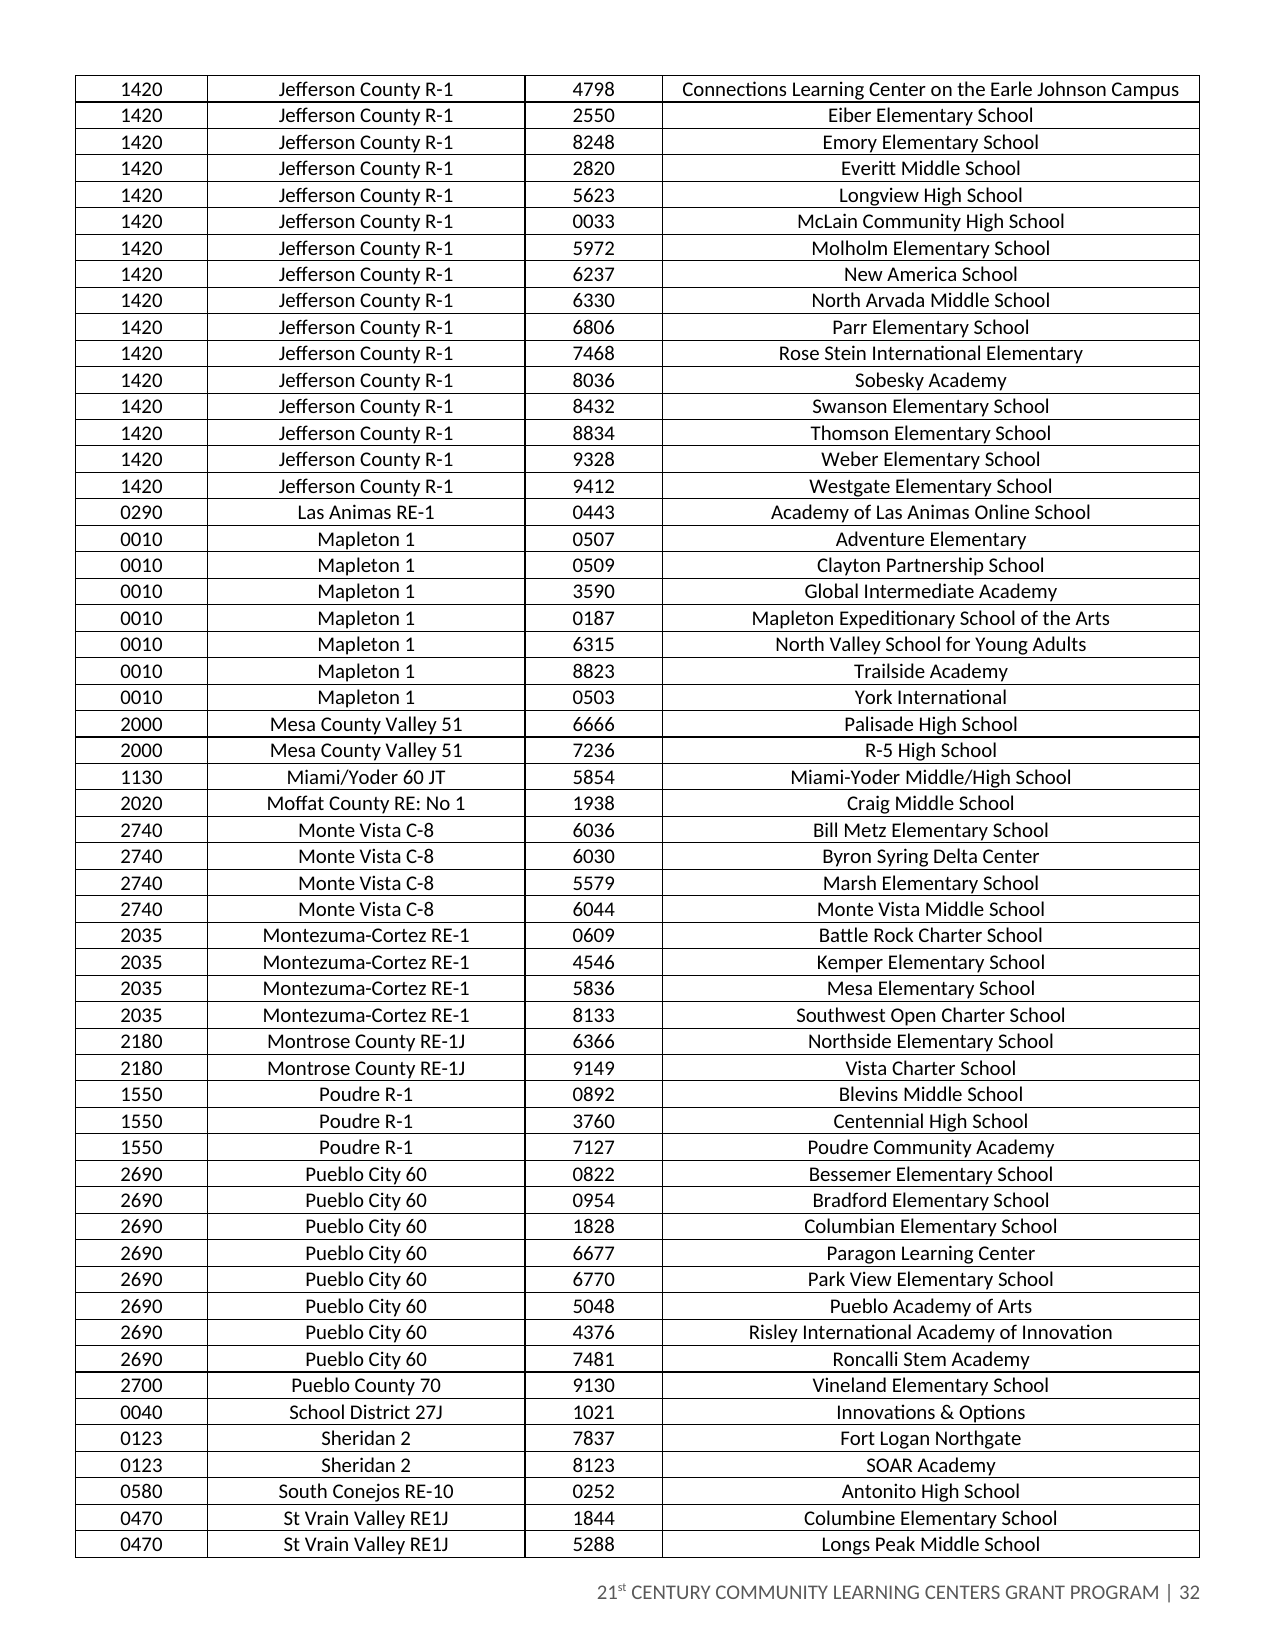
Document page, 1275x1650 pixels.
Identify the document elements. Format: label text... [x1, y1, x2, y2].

table_cell 0010 [76, 632, 207, 657]
table_cell Jefferson County R-1 [208, 446, 524, 472]
table_cell Pueblo City 60 [208, 1187, 524, 1213]
table_cell Battle Rock Charter School [663, 923, 1199, 948]
table_cell 1844 [526, 1505, 662, 1530]
table_cell 1420 [76, 261, 207, 287]
table_cell Clayton Partnership School [663, 552, 1199, 578]
table_cell 0580 [76, 1478, 207, 1504]
table_cell Molholm Elementary School [663, 235, 1199, 260]
table_cell 2690 [76, 1267, 207, 1292]
table_cell Jefferson County R-1 [208, 314, 524, 339]
table_cell South Conejos RE-10 [208, 1478, 524, 1504]
table_cell 0443 [526, 499, 662, 525]
table_cell 1420 [76, 420, 207, 445]
table_cell 2690 [76, 1293, 207, 1318]
table_cell 1420 [76, 182, 207, 207]
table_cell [208, 1505, 524, 1530]
table_cell Pueblo City 60 [208, 1346, 524, 1371]
table_cell 1420 [76, 473, 207, 498]
table_cell 9328 [526, 446, 662, 472]
table_cell 9149 [526, 1055, 662, 1080]
table_cell 6666 [526, 711, 662, 736]
table_cell 5854 [526, 764, 662, 789]
table_cell Monte Vista C-8 [208, 896, 524, 922]
table_cell 8432 [526, 394, 662, 419]
table_cell Montrose County RE-1J [208, 1055, 524, 1080]
table_cell 5623 [526, 182, 662, 207]
table_cell 1420 [76, 394, 207, 419]
table_cell Jefferson County R-1 [208, 208, 524, 234]
table_cell R-5 High School [663, 738, 1199, 763]
table_cell 9412 [526, 473, 662, 498]
table_cell Mapleton Expeditionary School of the Arts [663, 605, 1199, 631]
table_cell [208, 103, 524, 128]
table_cell 0123 [76, 1452, 207, 1477]
table_cell Pueblo Academy of Arts [663, 1293, 1199, 1318]
table_cell 0010 [76, 685, 207, 710]
table_cell Pueblo County 70 [208, 1373, 524, 1398]
table_cell Vineland Elementary School [663, 1373, 1199, 1398]
table_cell Bill Metz Elementary School [663, 817, 1199, 842]
table_cell 6366 [526, 1029, 662, 1054]
table_cell Jefferson County R-1 [208, 341, 524, 366]
table_cell Thomson Elementary School [663, 420, 1199, 445]
table_cell 2035 [76, 923, 207, 948]
table_cell 1420 [76, 235, 207, 260]
table_cell 0010 [76, 605, 207, 631]
table_cell Kemper Elementary School [663, 949, 1199, 974]
table_cell 0954 [526, 1187, 662, 1213]
table_cell Pueblo City 60 [208, 1320, 524, 1345]
table_cell 3590 [526, 579, 662, 604]
table_cell Pueblo City 60 [208, 1267, 524, 1292]
table_cell Mesa Elementary School [663, 976, 1199, 1001]
table_cell Jefferson County R-1 [208, 288, 524, 313]
table_cell 5972 [526, 235, 662, 260]
table_cell Longview High School [663, 182, 1199, 207]
table_cell 1420 [76, 208, 207, 234]
table_cell Poudre R-1 [208, 1108, 524, 1133]
table_cell 6770 [526, 1267, 662, 1292]
table_cell 1420 [76, 341, 207, 366]
table_cell 4546 [526, 949, 662, 974]
table_cell Jefferson County R-1 [208, 473, 524, 498]
table_cell 0010 [76, 658, 207, 683]
table_cell 7236 [526, 738, 662, 763]
table_cell 6036 [526, 817, 662, 842]
table_cell Weber Elementary School [663, 446, 1199, 472]
table_cell 6237 [526, 261, 662, 287]
table_cell 4376 [526, 1320, 662, 1345]
table_cell Westgate Elementary School [663, 473, 1199, 498]
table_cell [208, 1531, 524, 1557]
table_cell Swanson Elementary School [663, 394, 1199, 419]
table_cell 8248 [526, 129, 662, 154]
table_cell 0252 [526, 1478, 662, 1504]
table_cell Bessemer Elementary School [663, 1161, 1199, 1186]
table_cell Byron Syring Delta Center [663, 843, 1199, 869]
table_cell Mapleton 1 [208, 552, 524, 578]
table_cell Monte Vista C-8 [208, 870, 524, 895]
table_cell 1420 [76, 129, 207, 154]
table_cell 0010 [76, 579, 207, 604]
table_cell 1420 [76, 155, 207, 181]
table_cell 2740 [76, 817, 207, 842]
table_cell Mapleton 1 [208, 685, 524, 710]
table_cell 1021 [526, 1399, 662, 1424]
table_cell Mapleton 1 [208, 579, 524, 604]
table_cell 1420 [76, 367, 207, 392]
table_cell Blevins Middle School [663, 1081, 1199, 1107]
table_cell 3760 [526, 1108, 662, 1133]
table_cell Monte Vista Middle School [663, 896, 1199, 922]
table_cell 1420 [76, 103, 207, 128]
table_cell Craig Middle School [663, 790, 1199, 816]
table_cell 2180 [76, 1029, 207, 1054]
table_cell 2820 [526, 155, 662, 181]
table_cell Columbian Elementary School [663, 1214, 1199, 1239]
table_cell 2690 [76, 1346, 207, 1371]
table_cell 0290 [76, 499, 207, 525]
table_cell Mapleton 1 [208, 605, 524, 631]
table_cell 6044 [526, 896, 662, 922]
table_cell Monte Vista C-8 [208, 817, 524, 842]
table_cell 2690 [76, 1187, 207, 1213]
table_cell 2000 [76, 711, 207, 736]
table_cell Mapleton 1 [208, 632, 524, 657]
table_cell Pueblo City 60 [208, 1240, 524, 1266]
table_cell North Arvada Middle School [663, 288, 1199, 313]
table_cell Mesa County Valley 51 [208, 711, 524, 736]
table_cell 6677 [526, 1240, 662, 1266]
table_cell 6315 [526, 632, 662, 657]
table_cell 2035 [76, 1002, 207, 1027]
table_cell 0470 [76, 1505, 207, 1530]
table_cell Eiber Elementary School [663, 103, 1199, 128]
table_cell 0033 [526, 208, 662, 234]
table_cell McLain Community High School [663, 208, 1199, 234]
table_cell Sobesky Academy [663, 367, 1199, 392]
table_cell Connections Learning Center on the Earle Johnson Campus [663, 76, 1199, 101]
table_cell 2690 [76, 1161, 207, 1186]
table_cell Trailside Academy [663, 658, 1199, 683]
table_cell Global Intermediate Academy [663, 579, 1199, 604]
table_cell Poudre R-1 [208, 1081, 524, 1107]
table_cell 8133 [526, 1002, 662, 1027]
table_cell Pueblo City 60 [208, 1293, 524, 1318]
table_cell Parr Elementary School [663, 314, 1199, 339]
table_cell 7481 [526, 1346, 662, 1371]
table_cell 0010 [76, 552, 207, 578]
table_cell Palisade High School [663, 711, 1199, 736]
table_cell Jefferson County R-1 [208, 155, 524, 181]
table_cell 0822 [526, 1161, 662, 1186]
table_cell 2740 [76, 870, 207, 895]
table_cell 6806 [526, 314, 662, 339]
table_cell York International [663, 685, 1199, 710]
table_cell 6330 [526, 288, 662, 313]
table_cell Miami/Yoder 60 JT [208, 764, 524, 789]
table_cell Poudre Community Academy [663, 1134, 1199, 1160]
table_cell Rose Stein International Elementary [663, 341, 1199, 366]
table_cell 1420 [76, 288, 207, 313]
table_cell 0010 [76, 526, 207, 551]
table_cell 2000 [76, 738, 207, 763]
table_cell 5048 [526, 1293, 662, 1318]
table_cell Jefferson County R-1 [208, 394, 524, 419]
table_cell 0470 [76, 1531, 207, 1557]
table_cell 9130 [526, 1373, 662, 1398]
table_cell North Valley School for Young Adults [663, 632, 1199, 657]
table_cell Sheridan 2 [208, 1452, 524, 1477]
table_cell Sheridan 2 [208, 1425, 524, 1451]
table_cell Columbine Elementary School [663, 1505, 1199, 1530]
table_cell Paragon Learning Center [663, 1240, 1199, 1266]
table_cell 1938 [526, 790, 662, 816]
table_cell 2035 [76, 949, 207, 974]
table_cell Southwest Open Charter School [663, 1002, 1199, 1027]
table_cell 1420 [76, 314, 207, 339]
table_cell 8834 [526, 420, 662, 445]
table_cell 2740 [76, 843, 207, 869]
table_cell 6030 [526, 843, 662, 869]
table_cell 5579 [526, 870, 662, 895]
table_cell 2690 [76, 1214, 207, 1239]
table_cell 2690 [76, 1320, 207, 1345]
table_cell Mapleton 1 [208, 526, 524, 551]
table_cell Roncalli Stem Academy [663, 1346, 1199, 1371]
table_cell Montezuma-Cortez RE-1 [208, 949, 524, 974]
table_cell 0609 [526, 923, 662, 948]
table_cell Pueblo City 60 [208, 1214, 524, 1239]
table_cell 0187 [526, 605, 662, 631]
table_cell 0040 [76, 1399, 207, 1424]
table_cell New America School [663, 261, 1199, 287]
table_cell 8036 [526, 367, 662, 392]
table_cell Jefferson County R-1 [208, 261, 524, 287]
table_cell School District 27J [208, 1399, 524, 1424]
table_cell 8823 [526, 658, 662, 683]
table_cell 1550 [76, 1108, 207, 1133]
table_cell 1420 [76, 76, 207, 101]
table_cell Montezuma-Cortez RE-1 [208, 976, 524, 1001]
table_cell Northside Elementary School [663, 1029, 1199, 1054]
table_cell Jefferson County R-1 [208, 420, 524, 445]
table_cell 2700 [76, 1373, 207, 1398]
table_cell Antonito High School [663, 1478, 1199, 1504]
table_cell 0892 [526, 1081, 662, 1107]
table_cell 5288 [526, 1531, 662, 1557]
table_cell Pueblo City 60 [208, 1161, 524, 1186]
table_cell Poudre R-1 [208, 1134, 524, 1160]
table_cell Miami-Yoder Middle/High School [663, 764, 1199, 789]
table_cell 2550 [526, 103, 662, 128]
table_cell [208, 129, 524, 154]
table_cell Emory Elementary School [663, 129, 1199, 154]
table_cell Las Animas RE-1 [208, 499, 524, 525]
table_cell 0123 [76, 1425, 207, 1451]
table_cell 1420 [76, 446, 207, 472]
table_cell 1828 [526, 1214, 662, 1239]
table_cell 2180 [76, 1055, 207, 1080]
table_cell Montezuma-Cortez RE-1 [208, 1002, 524, 1027]
table_cell 0509 [526, 552, 662, 578]
table_cell 0503 [526, 685, 662, 710]
table_cell Mapleton 1 [208, 658, 524, 683]
table_cell 1130 [76, 764, 207, 789]
table_cell 2690 [76, 1240, 207, 1266]
table_cell 4798 [526, 76, 662, 101]
table_cell Innovations & Options [663, 1399, 1199, 1424]
table_cell 8123 [526, 1452, 662, 1477]
table_cell 2740 [76, 896, 207, 922]
table_cell 7468 [526, 341, 662, 366]
table_cell Fort Logan Northgate [663, 1425, 1199, 1451]
table_cell Jefferson County R-1 [208, 367, 524, 392]
table_cell Montrose County RE-1J [208, 1029, 524, 1054]
table_cell 1550 [76, 1081, 207, 1107]
table_cell 2035 [76, 976, 207, 1001]
table_cell Risley International Academy of Innovation [663, 1320, 1199, 1345]
table_cell Montezuma-Cortez RE-1 [208, 923, 524, 948]
table_cell Marsh Elementary School [663, 870, 1199, 895]
table_cell Mesa County Valley 51 [208, 738, 524, 763]
table_cell 5836 [526, 976, 662, 1001]
table_cell Bradford Elementary School [663, 1187, 1199, 1213]
table_cell 1550 [76, 1134, 207, 1160]
table_cell SOAR Academy [663, 1452, 1199, 1477]
table_cell Everitt Middle School [663, 155, 1199, 181]
table_cell Monte Vista C-8 [208, 843, 524, 869]
table_cell Jefferson County R-1 [208, 235, 524, 260]
table_cell Academy of Las Animas Online School [663, 499, 1199, 525]
table_cell Longs Peak Middle School [663, 1531, 1199, 1557]
table_cell Adventure Elementary [663, 526, 1199, 551]
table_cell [208, 76, 524, 101]
table_cell 0507 [526, 526, 662, 551]
table_cell Moffat County RE: No 1 [208, 790, 524, 816]
table_cell 2020 [76, 790, 207, 816]
table_cell Centennial High School [663, 1108, 1199, 1133]
table_cell Vista Charter School [663, 1055, 1199, 1080]
table_cell 7127 [526, 1134, 662, 1160]
table_cell Jefferson County R-1 [208, 182, 524, 207]
table_cell Park View Elementary School [663, 1267, 1199, 1292]
table_cell 7837 [526, 1425, 662, 1451]
